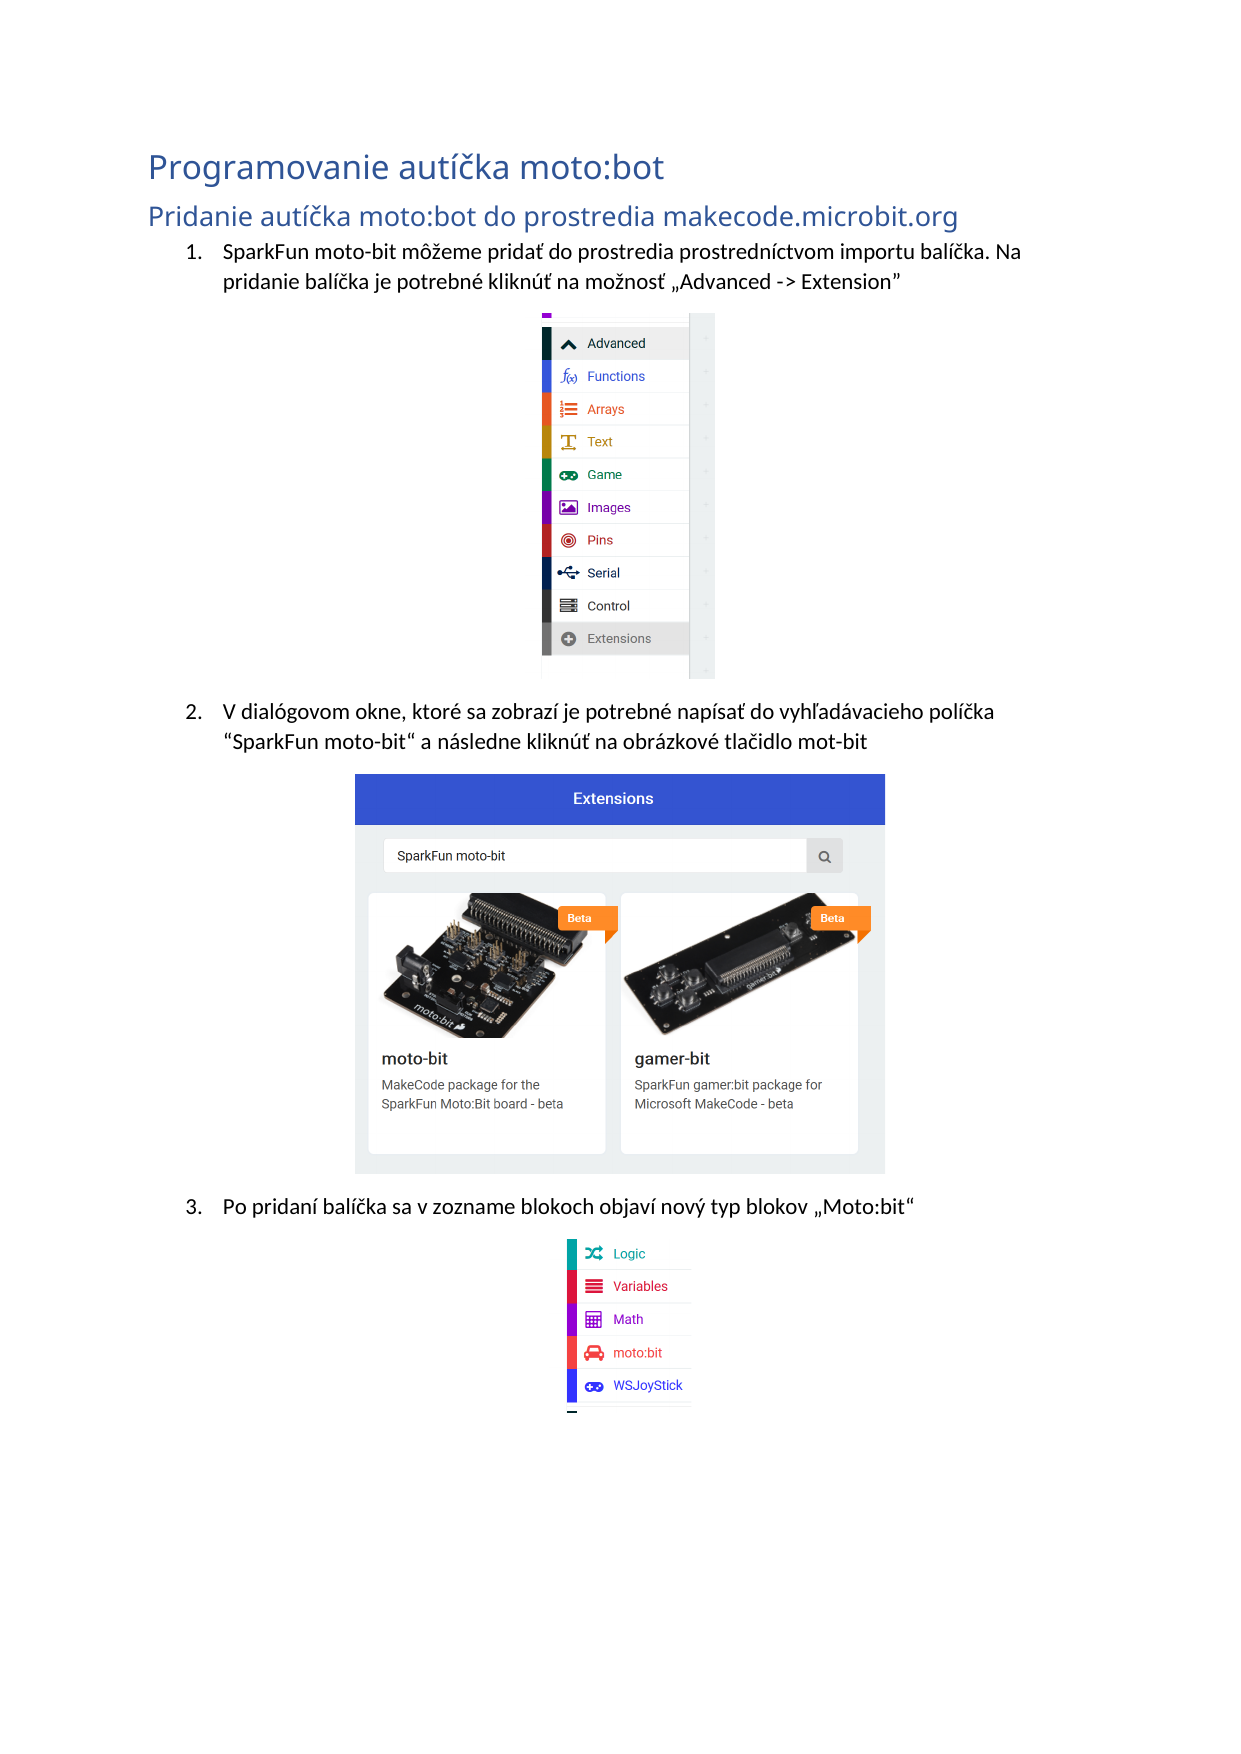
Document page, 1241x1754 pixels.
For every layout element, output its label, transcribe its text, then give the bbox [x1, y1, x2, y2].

picture [525, 313, 715, 679]
subtitle Pridanie autíčka moto:bot do prostredia makecode.microbit.org [148, 197, 1093, 234]
picture [548, 1239, 692, 1413]
picture [355, 774, 886, 1174]
list V dialógovom okne, ktoré sa zobrazí je potrebné napísať do vyhľadávacieho políčka “SparkFun moto-bit“ a následne kliknúť na obrázkové tlačidlo mot-bit [185, 697, 1093, 756]
list Po pridaní balíčka sa v zozname blokoch objaví nový typ blokov „Moto:bit“ [185, 1192, 1093, 1220]
subtitle Programovanie autíčka moto:bot [148, 144, 1093, 189]
list SparkFun moto-bit môžeme pridať do prostredia prostredníctvom importu balíčka. Na pridanie balíčka je potrebné kliknúť na možnosť „Advanced -> Extension” [185, 237, 1093, 295]
